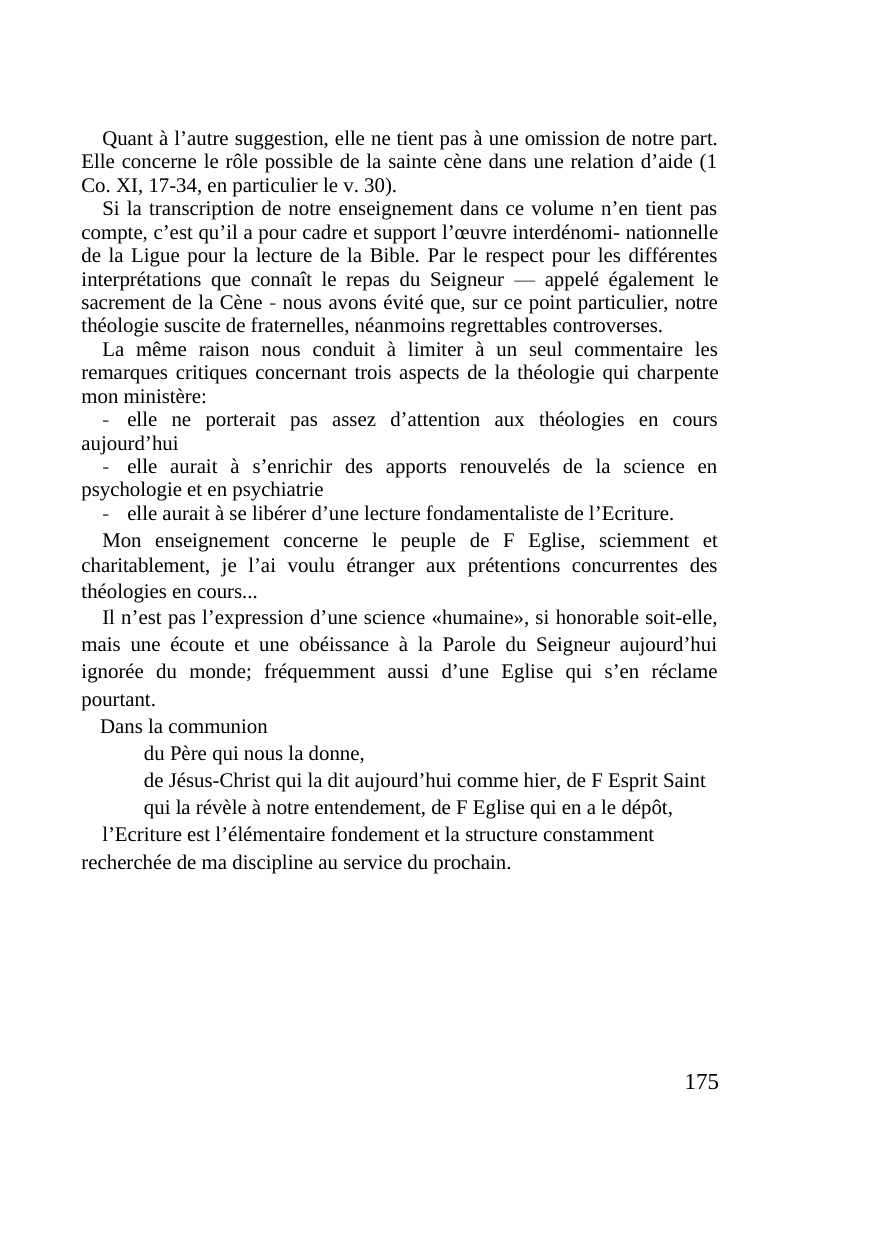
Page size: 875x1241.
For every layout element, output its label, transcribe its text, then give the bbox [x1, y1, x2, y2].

text du Père qui nous la donne, [81, 741, 719, 765]
text Dans la communion [81, 714, 719, 738]
text La même raison nous conduit à limiter à un seul commentaire les remarques critiques concernant trois aspects de la théologie qui charpente mon ministère: [81, 337, 719, 408]
text Il n’est pas l’expression d’une science «humaine», si honorable soit-elle, mais une écoute et une obéissance à la Parole du Seigneur aujourd’hui ignorée du monde; fréquemment aussi d’une Eglise qui s’en réclame pourtant. [81, 605, 719, 711]
list elle aurait à se libérer d’une lecture fondamentaliste de l’Ecriture. [81, 501, 719, 525]
text de Jésus-Christ qui la dit aujourd’hui comme hier, de F Esprit Saint qui la révèle à notre entendement, de F Eglise qui en a le dépôt, [144, 768, 719, 819]
text Mon enseignement concerne le peuple de F Eglise, sciemment et charitablement, je l’ai voulu étranger aux prétentions concurrentes des théologies en cours... [81, 528, 719, 603]
list elle ne porterait pas assez d’attention aux théologies en cours aujourd’hui [81, 408, 719, 454]
text l’Ecriture est l’élémentaire fondement et la structure constamment recherchée de ma discipline au service du prochain. [81, 822, 719, 874]
text Quant à l’autre suggestion, elle ne tient pas à une omission de notre part. Elle concerne le rôle possible de la sainte cène dans une relation d’aide (1 Co. XI, 17-34, en particulier le v. 30). [81, 127, 719, 197]
text Si la transcription de notre enseignement dans ce volume n’en tient pas compte, c’est qu’il a pour cadre et support l’œuvre interdénomi- nationnelle de la Ligue pour la lecture de la Bible. Par le respect pour les différentes interprétations que connaît le repas du Seigneur — appelé également le sacrement de la Cène - nous avons évité que, sur ce point particulier, notre théologie suscite de fraternelles, néanmoins regrettables controverses. [81, 197, 719, 337]
text 175 [684, 1068, 719, 1094]
list elle aurait à s’enrichir des apports renouvelés de la science en psychologie et en psychiatrie [81, 454, 719, 501]
